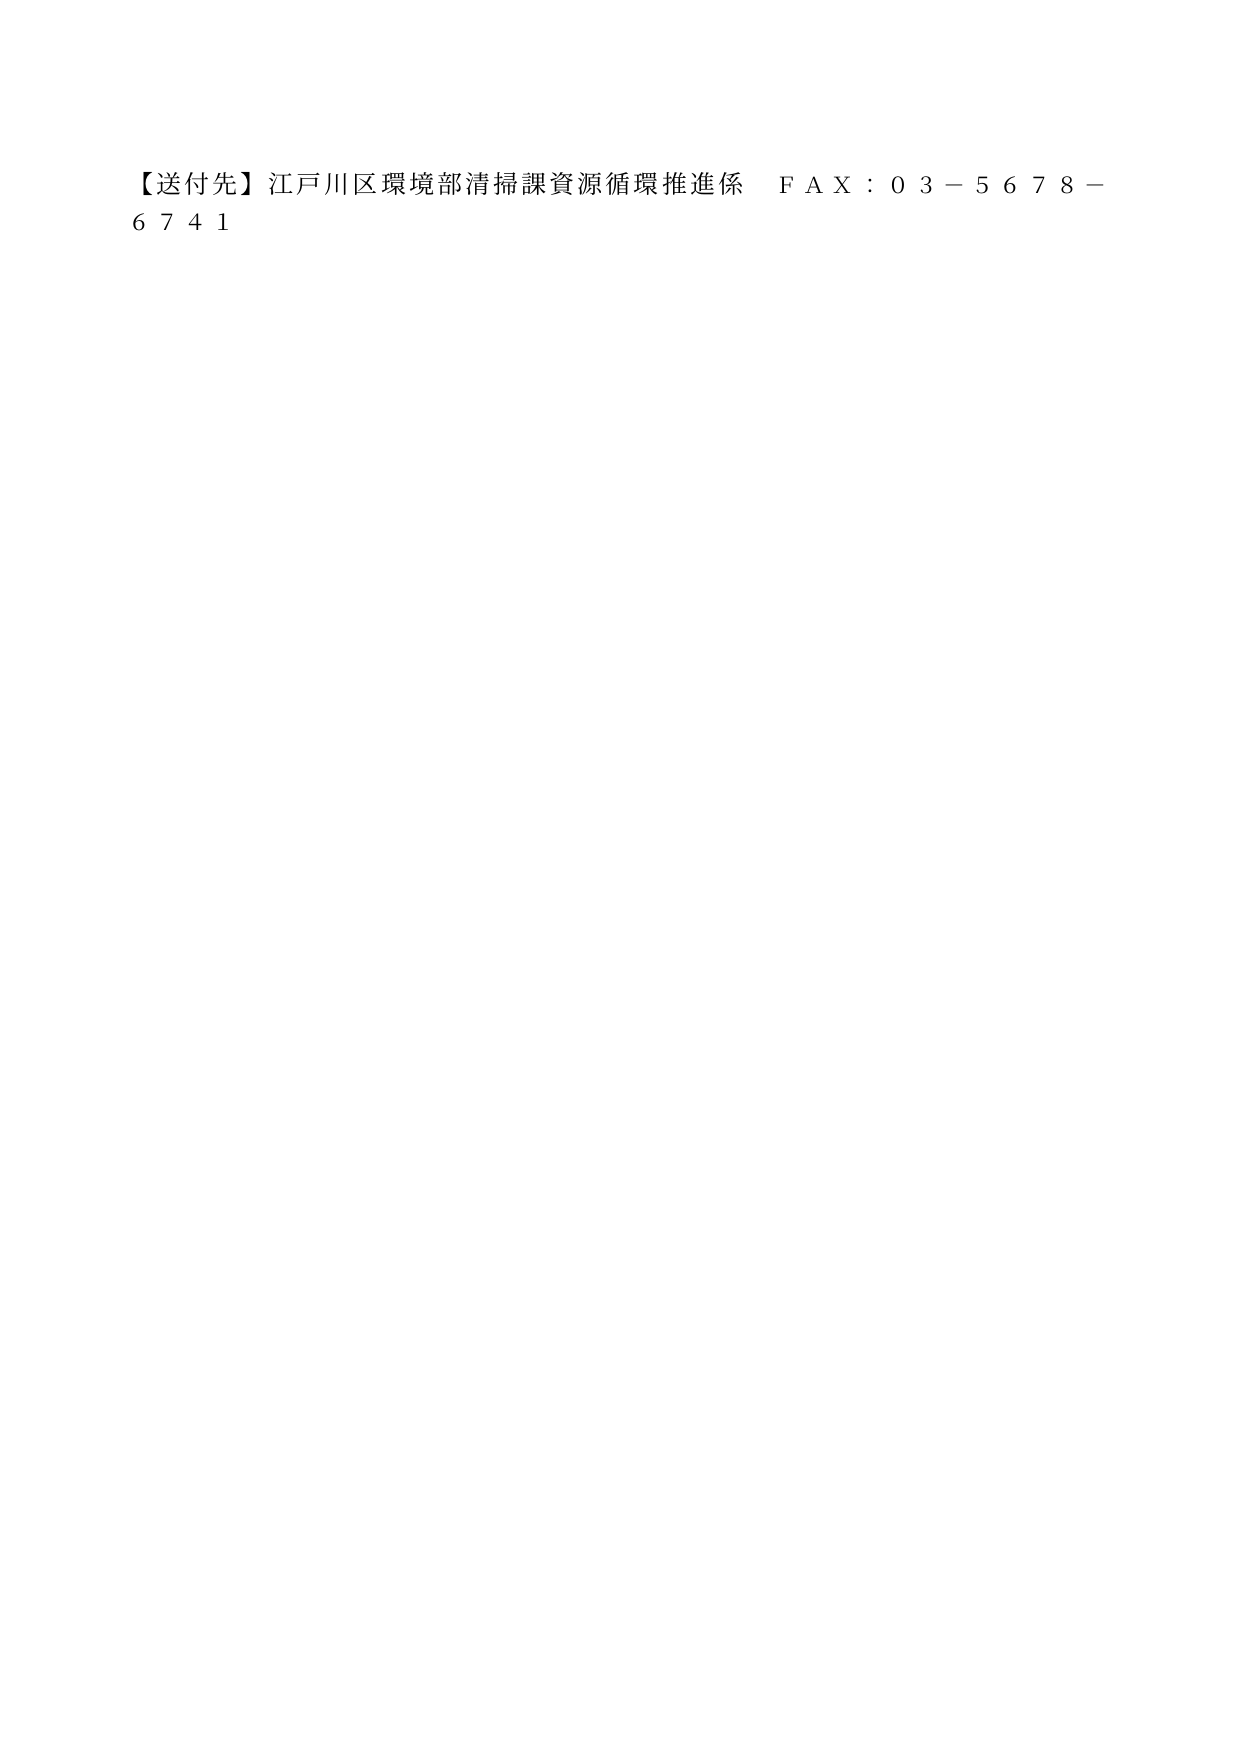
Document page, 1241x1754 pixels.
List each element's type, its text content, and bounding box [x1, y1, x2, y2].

text 【送付先】江戸川区環境部清掃課資源循環推進係 ＦＡＸ：０３－５６７８－６７４１ [128, 164, 1112, 239]
